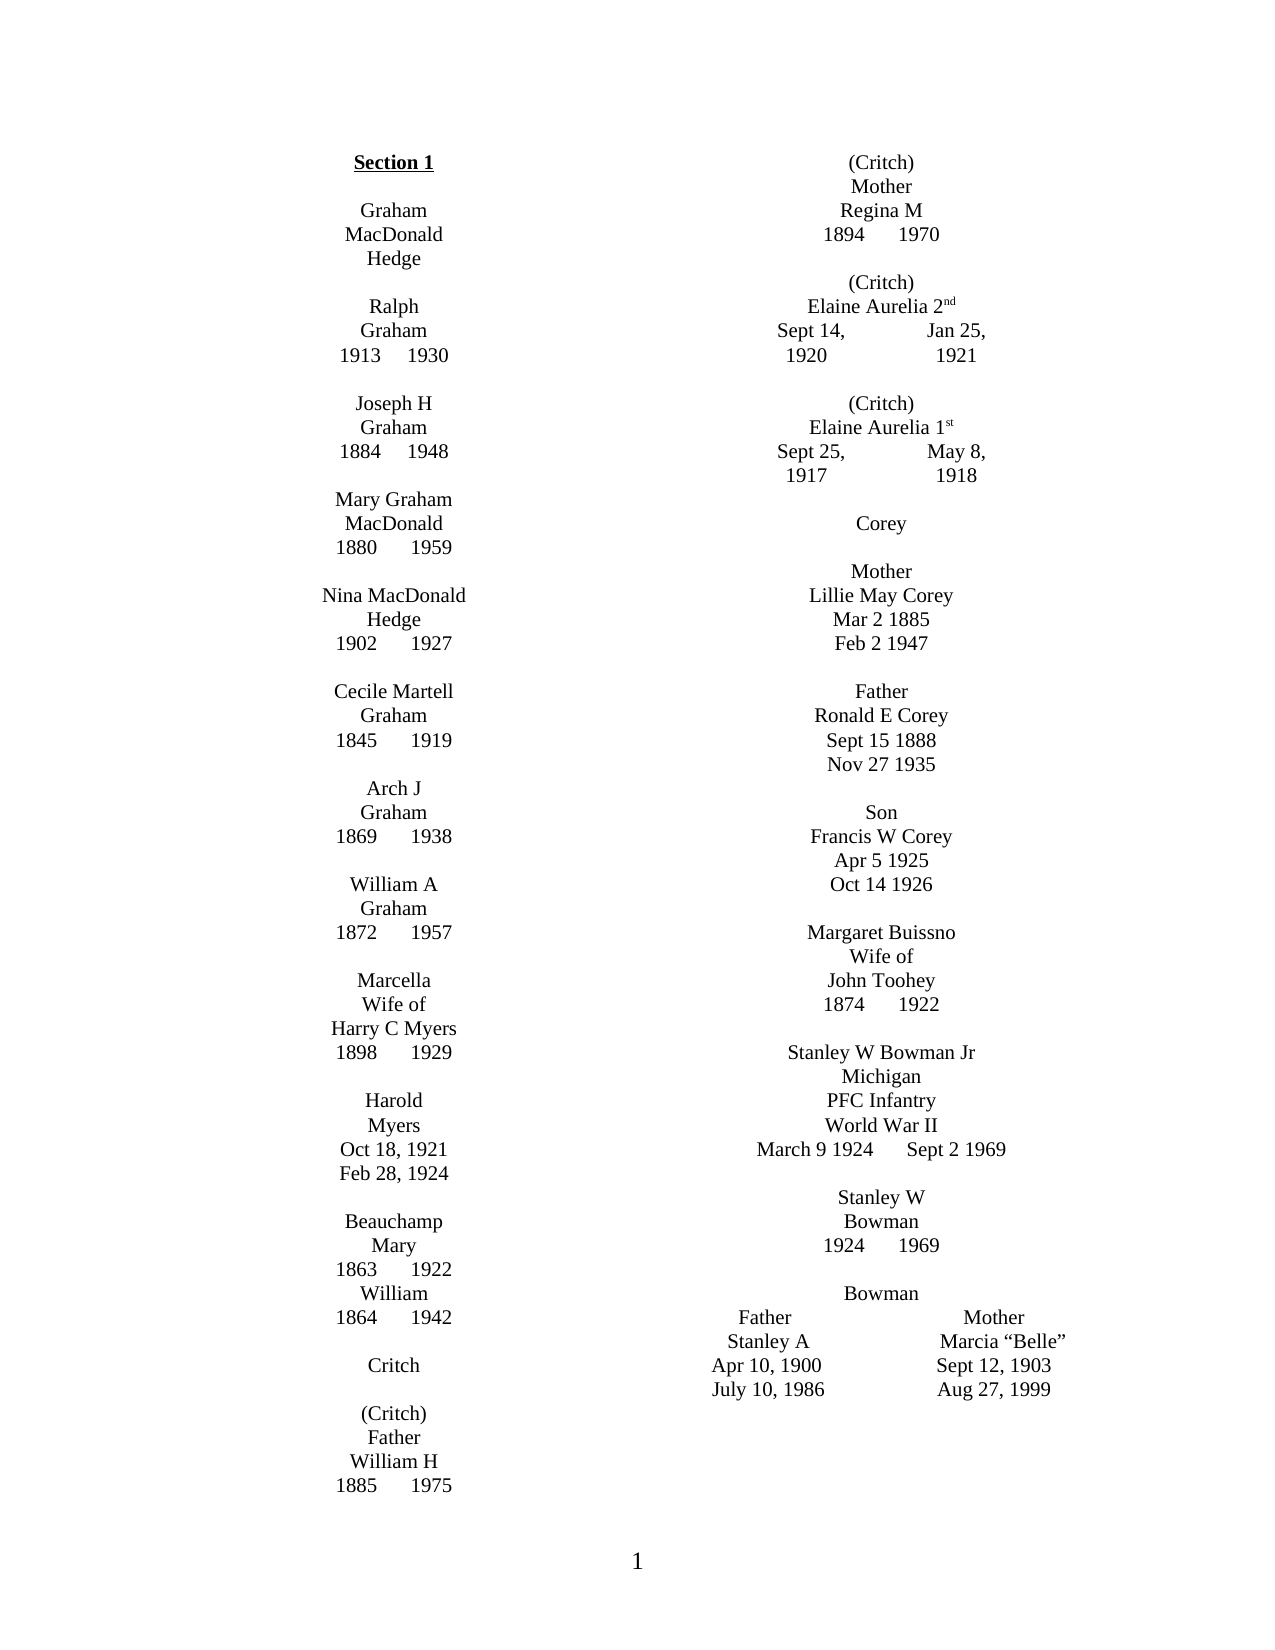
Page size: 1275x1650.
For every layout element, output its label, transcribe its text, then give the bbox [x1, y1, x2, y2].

text Graham [187, 198, 600, 222]
text Mary [187, 1233, 600, 1257]
text Hedge [187, 607, 600, 631]
text (Critch) [187, 1401, 600, 1425]
text Beauchamp [187, 1209, 600, 1233]
text Father [675, 679, 1087, 703]
text Wife of [187, 992, 600, 1016]
text 1898 1929 [187, 1040, 600, 1064]
text John Toohey [675, 968, 1087, 992]
text Hedge [187, 246, 600, 270]
text Father [187, 1425, 600, 1449]
text 1884 1948 [187, 439, 600, 463]
text William H [187, 1449, 600, 1473]
text 1863 1922 [187, 1257, 600, 1281]
text MacDonald [187, 222, 600, 246]
text Graham [187, 703, 600, 727]
text Graham [187, 896, 600, 920]
text (Critch) [675, 150, 1087, 174]
text Mother [675, 559, 1087, 583]
text Ralph [187, 294, 600, 318]
text Mary Graham [187, 487, 600, 511]
text Son [675, 800, 1087, 824]
text Joseph H [187, 391, 600, 415]
text 1845 1919 [187, 727, 600, 752]
text 1920 1921 [675, 342, 1087, 367]
text Harry C Myers [187, 1016, 600, 1040]
text Graham [187, 800, 600, 824]
text Graham [187, 415, 600, 439]
text Nina MacDonald [187, 583, 600, 607]
text Graham [187, 318, 600, 342]
text 1917 1918 [675, 463, 1087, 487]
text Mother [675, 174, 1087, 198]
text Margaret Buissno [675, 920, 1087, 944]
text Corey [675, 511, 1087, 535]
text (Critch) [675, 391, 1087, 415]
text Cecile Martell [187, 679, 600, 703]
text Francis W Corey [675, 824, 1087, 848]
text Elaine Aurelia 2nd [675, 294, 1087, 318]
text Myers [187, 1112, 600, 1137]
text Sept 14, Jan 25, [675, 318, 1087, 342]
text 1913 1930 [187, 342, 600, 367]
text Stanley A Marcia “Belle” [675, 1329, 1087, 1353]
text 1864 1942 [187, 1305, 600, 1329]
text Sept 25, May 8, [675, 439, 1087, 463]
text Bowman [675, 1209, 1087, 1233]
text William A [187, 872, 600, 896]
text W Bowman Jr [675, 1040, 1087, 1064]
text Bowman [675, 1281, 1087, 1305]
text Harold [187, 1088, 600, 1112]
text PFC Infantry [675, 1088, 1087, 1112]
text 1880 1959 [187, 535, 600, 559]
text MacDonald [187, 511, 600, 535]
text 1894 1970 [675, 222, 1087, 246]
text Ronald E Corey [675, 703, 1087, 727]
text Father Mother [675, 1305, 1087, 1329]
text Critch [187, 1353, 600, 1377]
text Lillie May Corey [675, 583, 1087, 607]
text M [675, 198, 1087, 222]
text 1902 1927 [187, 631, 600, 655]
text Section 1 [187, 150, 600, 174]
text 1885 1975 [187, 1473, 600, 1497]
text Elaine Aurelia 1st [675, 415, 1087, 439]
text (Critch) [675, 270, 1087, 294]
text Marcella [187, 968, 600, 992]
text 1924 1969 [675, 1233, 1087, 1257]
text 1874 1922 [675, 992, 1087, 1016]
text Arch J [187, 776, 600, 800]
text World War II [675, 1112, 1087, 1137]
text William [187, 1281, 600, 1305]
text 1872 1957 [187, 920, 600, 944]
text 1869 1938 [187, 824, 600, 848]
text W [675, 1185, 1087, 1209]
text Wife of [675, 944, 1087, 968]
